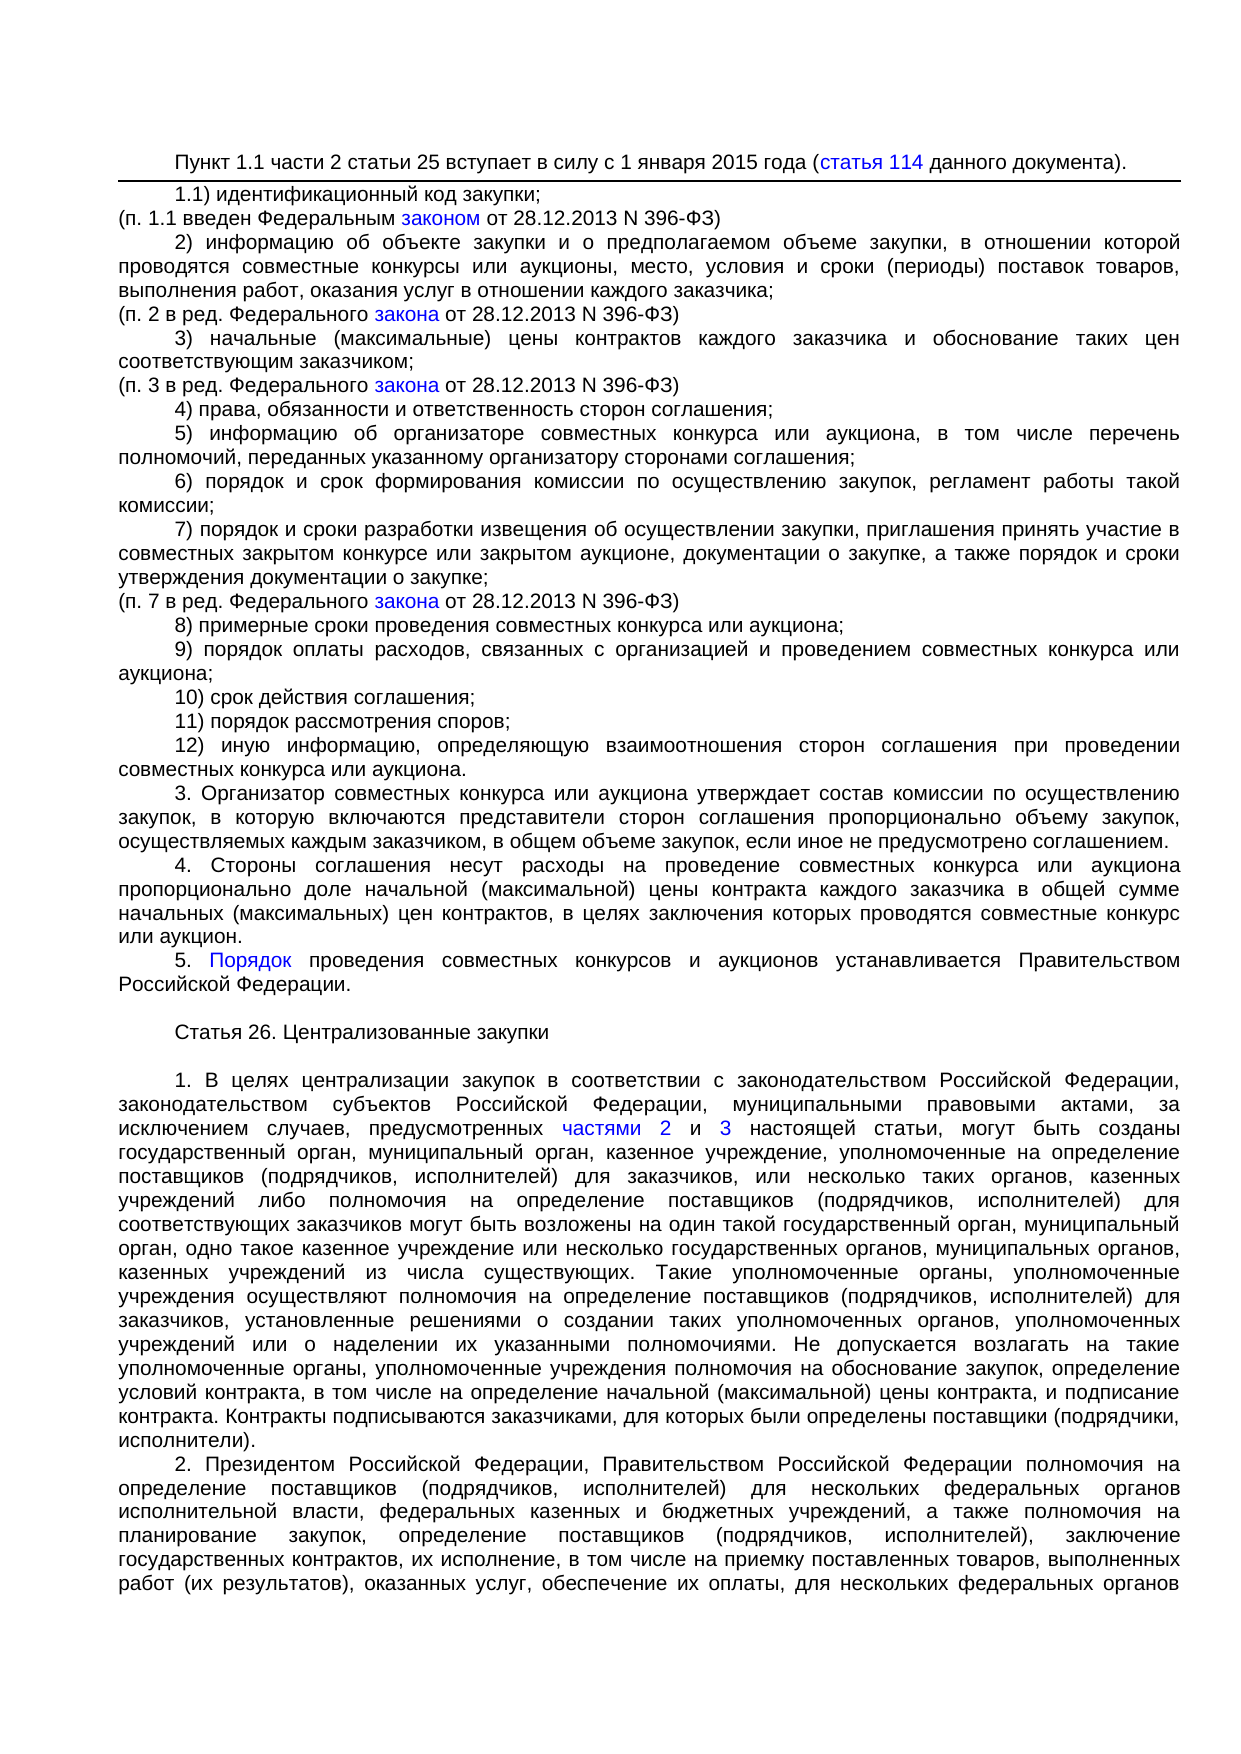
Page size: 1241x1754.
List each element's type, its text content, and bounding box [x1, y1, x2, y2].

text Статья 26. Централизованные закупки [118, 1020, 1181, 1044]
text 9) порядок оплаты расходов, связанных с организацией и проведением совместных конкурса или аукциона; [118, 637, 1181, 685]
text 7) порядок и сроки разработки извещения об осуществлении закупки, приглашения принять участие в совместных закрытом конкурсе или закрытом аукционе, документации о закупке, а также порядок и сроки утверждения документации о закупке; [118, 517, 1181, 589]
text 4. Стороны соглашения несут расходы на проведение совместных конкурса или аукциона пропорционально доле начальной (максимальной) цены контракта каждого заказчика в общей сумме начальных (максимальных) цен контрактов, в целях заключения которых проводятся совместные конкурс или аукцион. [118, 852, 1181, 948]
text 11) порядок рассмотрения споров; [118, 709, 1181, 733]
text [118, 1451, 1181, 1595]
text 1.1) идентификационный код закупки; [118, 182, 1181, 206]
text (п. 2 в ред. Федерального закона от 28.12.2013 N 396-ФЗ) [118, 301, 1181, 325]
text 12) иную информацию, определяющую взаимоотношения сторон соглашения при проведении совместных конкурса или аукциона. [118, 733, 1181, 781]
text Пункт 1.1 части 2 статьи 25 вступает в силу с 1 января 2015 года (статья 114 данного документа). [118, 150, 1181, 174]
text 1. В целях централизации закупок в соответствии с законодательством Российской Федерации, законодательством субъектов Российской Федерации, муниципальными правовыми актами, за исключением случаев, предусмотренных частями 2 и 3 настоящей статьи, могут быть созданы государственный орган, муниципальный орган, казенное учреждение, уполномоченные на определение поставщиков (подрядчиков, исполнителей) для заказчиков, или несколько таких органов, казенных учреждений либо полномочия на определение поставщиков (подрядчиков, исполнителей) для соответствующих заказчиков могут быть возложены на один такой государственный орган, муниципальный орган, одно такое казенное учреждение или несколько государственных органов, муниципальных органов, казенных учреждений из числа существующих. Такие уполномоченные органы, уполномоченные учреждения осуществляют полномочия на определение поставщиков (подрядчиков, исполнителей) для заказчиков, установленные решениями о создании таких уполномоченных органов, уполномоченных учреждений или о наделении их указанными полномочиями. Не допускается возлагать на такие уполномоченные органы, уполномоченные учреждения полномочия на обоснование закупок, определение условий контракта, в том числе на определение начальной (максимальной) цены контракта, и подписание контракта. Контракты подписываются заказчиками, для которых были определены поставщики (подрядчики, исполнители). [118, 1068, 1181, 1451]
text 5. Порядок проведения совместных конкурсов и аукционов устанавливается Правительством Российской Федерации. [118, 948, 1181, 996]
text 2) информацию об объекте закупки и о предполагаемом объеме закупки, в отношении которой проводятся совместные конкурсы или аукционы, место, условия и сроки (периоды) поставок товаров, выполнения работ, оказания услуг в отношении каждого заказчика; [118, 229, 1181, 301]
text 4) права, обязанности и ответственность сторон соглашения; [118, 397, 1181, 421]
text (п. 3 в ред. Федерального закона от 28.12.2013 N 396-ФЗ) [118, 373, 1181, 397]
text 10) срок действия соглашения; [118, 685, 1181, 709]
text 6) порядок и срок формирования комиссии по осуществлению закупок, регламент работы такой комиссии; [118, 469, 1181, 517]
text 5) информацию об организаторе совместных конкурса или аукциона, в том числе перечень полномочий, переданных указанному организатору сторонами соглашения; [118, 421, 1181, 469]
text (п. 7 в ред. Федерального закона от 28.12.2013 N 396-ФЗ) [118, 589, 1181, 613]
text 8) примерные сроки проведения совместных конкурса или аукциона; [118, 613, 1181, 637]
text 3) начальные (максимальные) цены контрактов каждого заказчика и обоснование таких цен соответствующим заказчиком; [118, 325, 1181, 373]
text 3. Организатор совместных конкурса или аукциона утверждает состав комиссии по осуществлению закупок, в которую включаются представители сторон соглашения пропорционально объему закупок, осуществляемых каждым заказчиком, в общем объеме закупок, если иное не предусмотрено соглашением. [118, 781, 1181, 852]
text (п. 1.1 введен Федеральным законом от 28.12.2013 N 396-ФЗ) [118, 206, 1181, 229]
